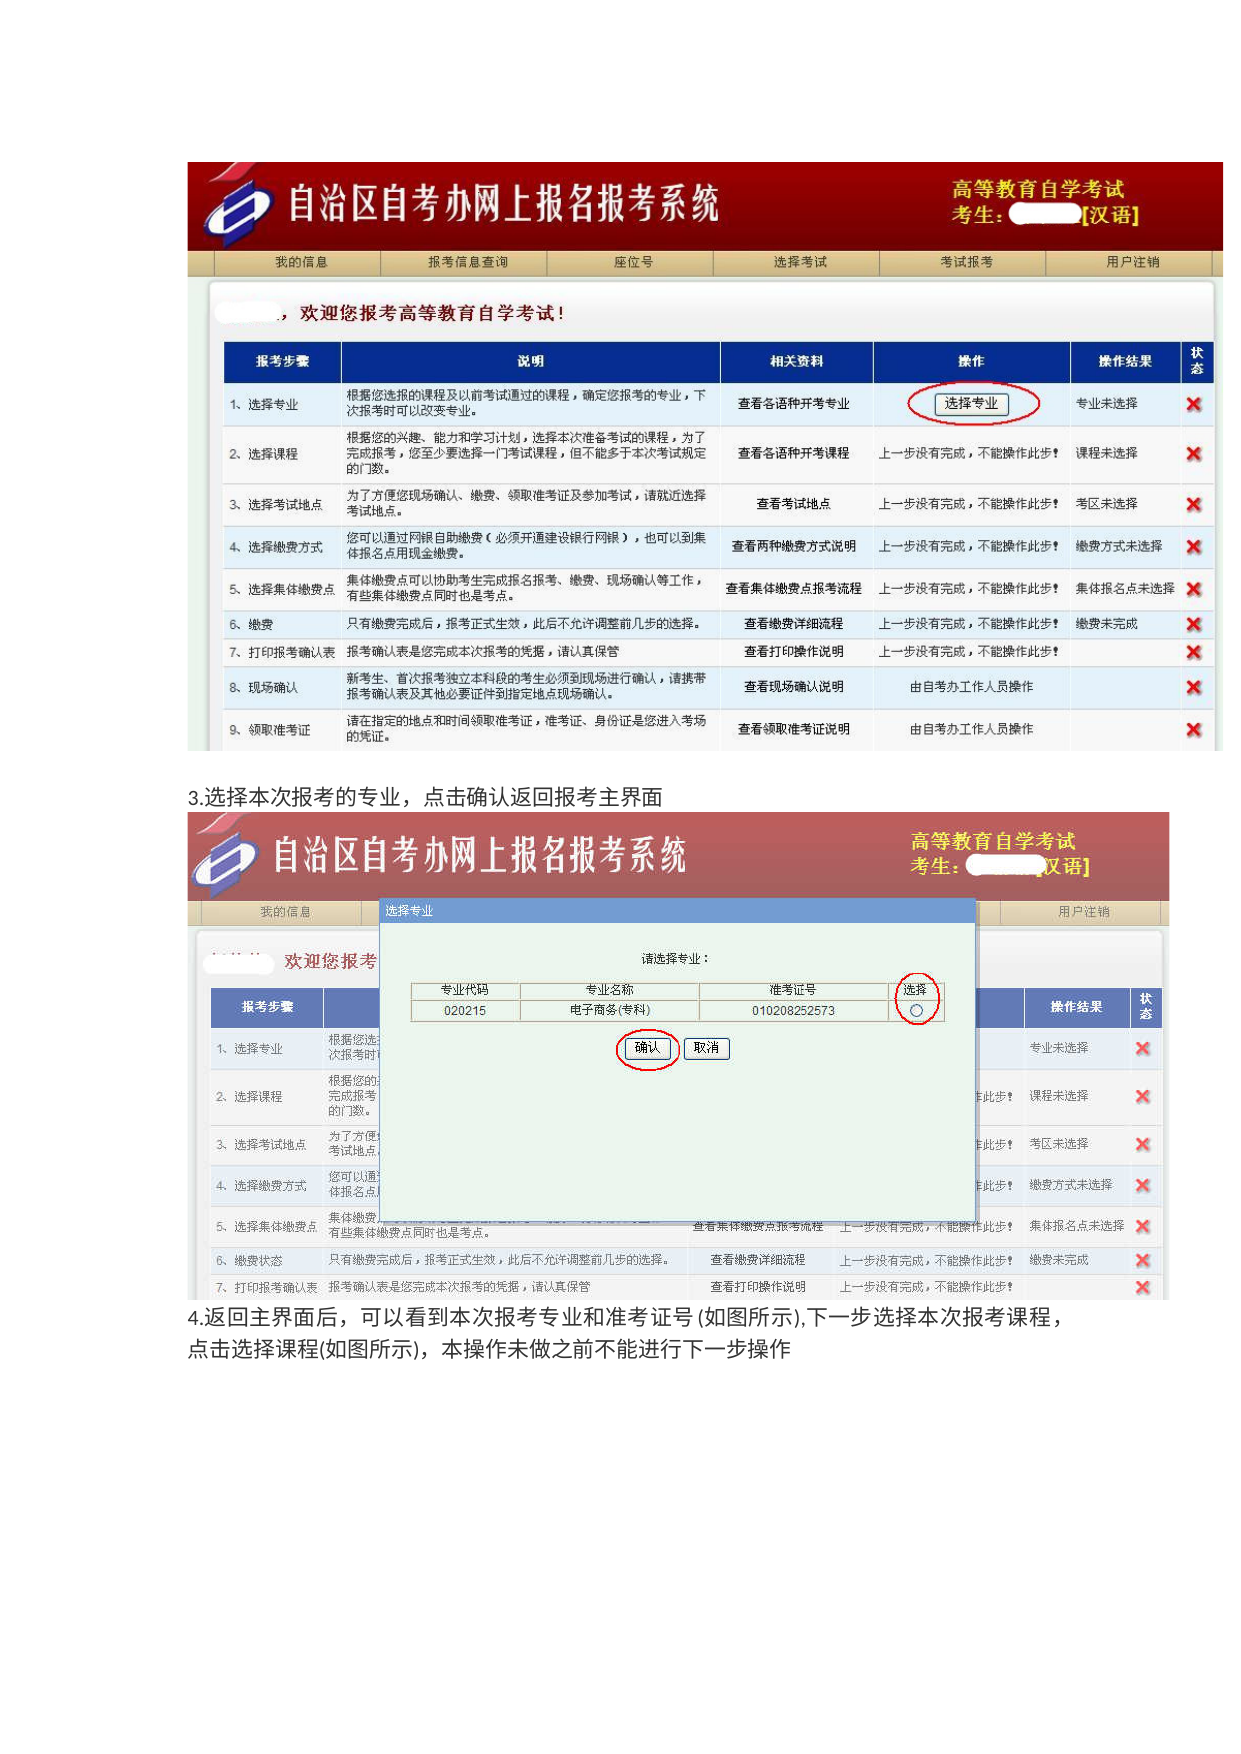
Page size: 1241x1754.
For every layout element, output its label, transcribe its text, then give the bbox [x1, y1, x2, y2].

picture [187, 162, 1224, 751]
picture [187, 812, 1170, 1300]
